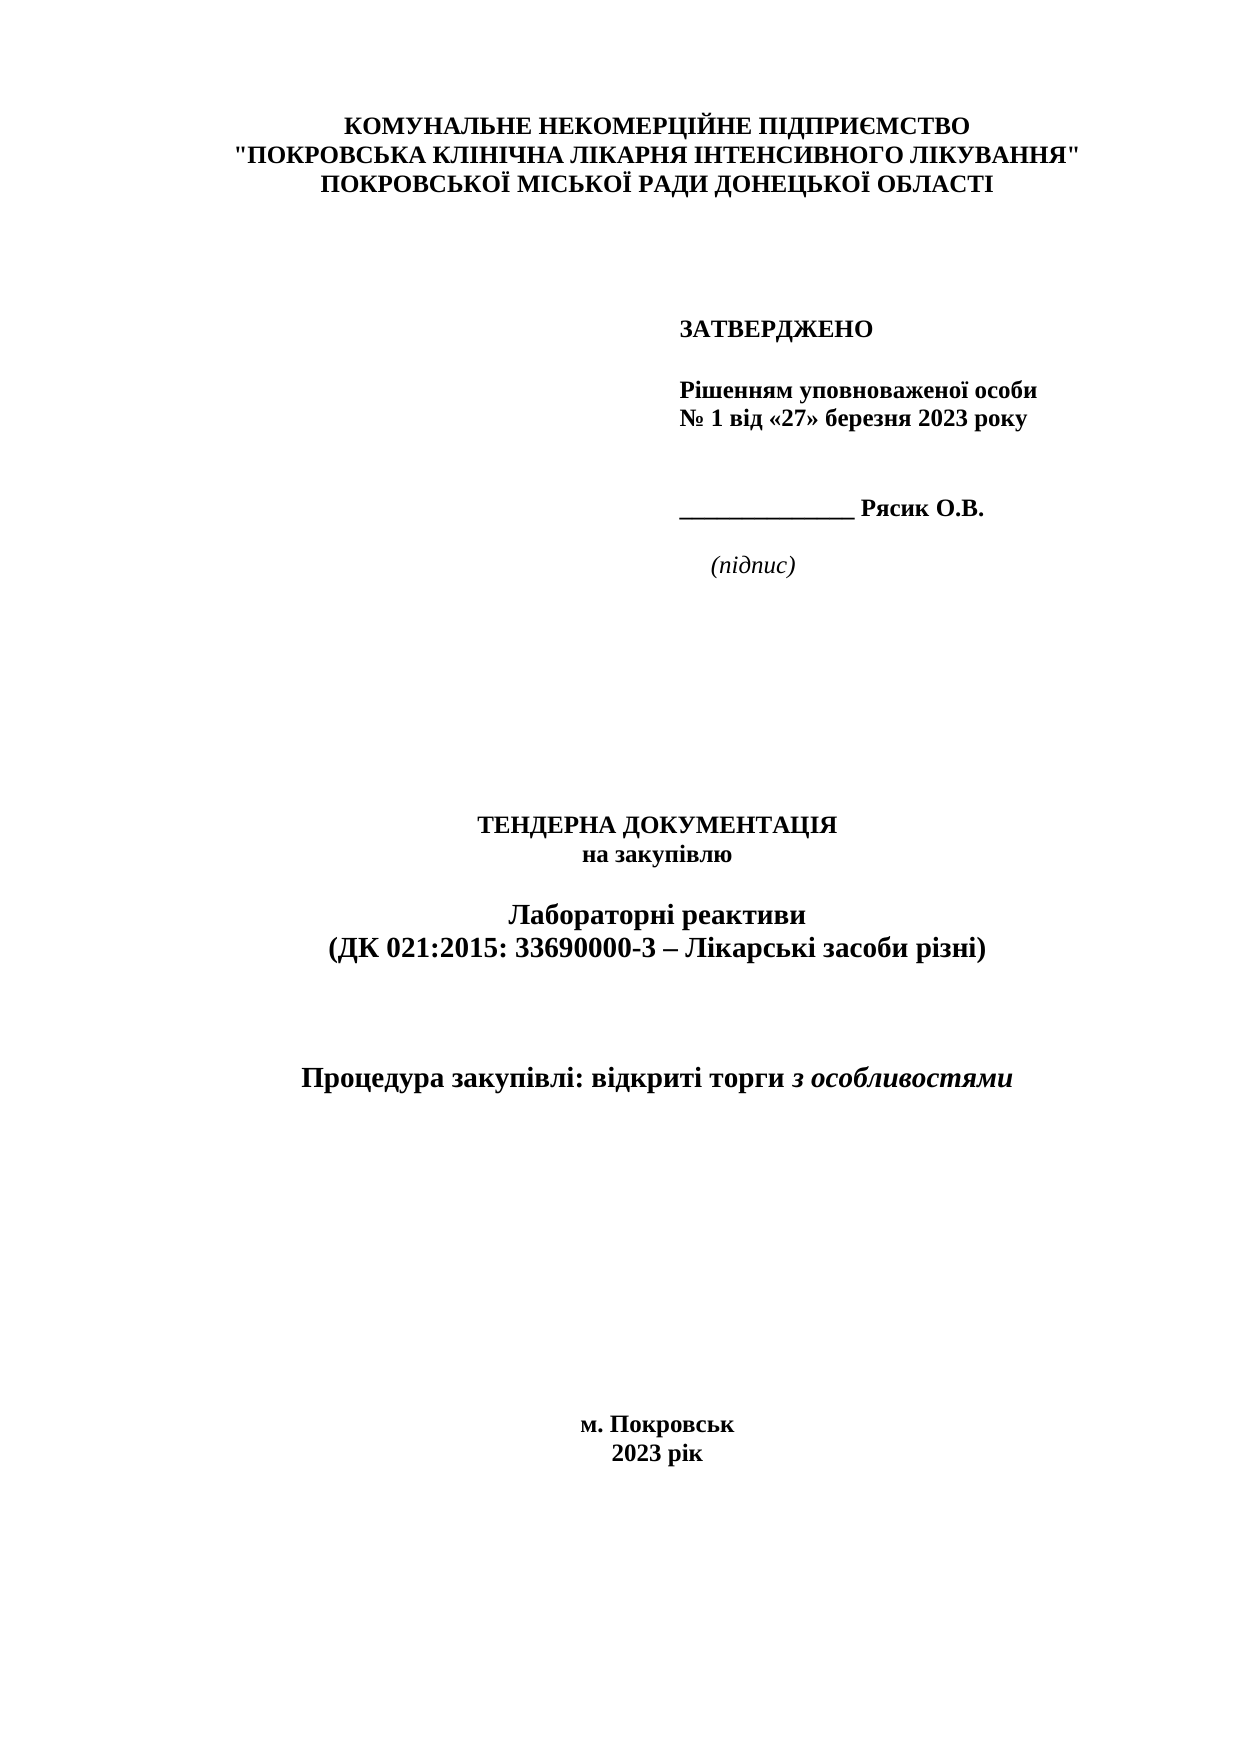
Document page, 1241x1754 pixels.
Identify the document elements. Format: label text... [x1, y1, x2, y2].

table_header ЗАТВЕРДЖЕНО [678, 255, 1240, 373]
text на закупівлю [148, 839, 1167, 868]
text м. Покровськ [148, 1409, 1167, 1438]
text Процедура закупівлі: відкриті торги з особливостями [148, 1060, 1167, 1093]
text ПОКРОВСЬКОЇ МІСЬКОЇ РАДИ ДОНЕЦЬКОЇ ОБЛАСТІ [148, 169, 1167, 197]
table_cell Рішенням уповноваженої особи № 1 від «27» березня 2023 року [678, 373, 1240, 462]
text "ПОКРОВСЬКА КЛІНІЧНА ЛІКАРНЯ ІНТЕНСИВНОГО ЛІКУВАННЯ" [148, 140, 1167, 169]
text Лабораторні реактиви [148, 897, 1167, 930]
text (ДК 021:2015: 33690000-3 – Лікарські засоби різні) [148, 930, 1167, 964]
text КОМУНАЛЬНЕ НЕКОМЕРЦІЙНЕ ПІДПРИЄМСТВО [148, 111, 1167, 140]
text 2023 рік [148, 1438, 1167, 1467]
table_cell ______________ Рясик О.В. (підпис) [678, 463, 1240, 581]
text ТЕНДЕРНА ДОКУМЕНТАЦІЯ [148, 811, 1167, 839]
